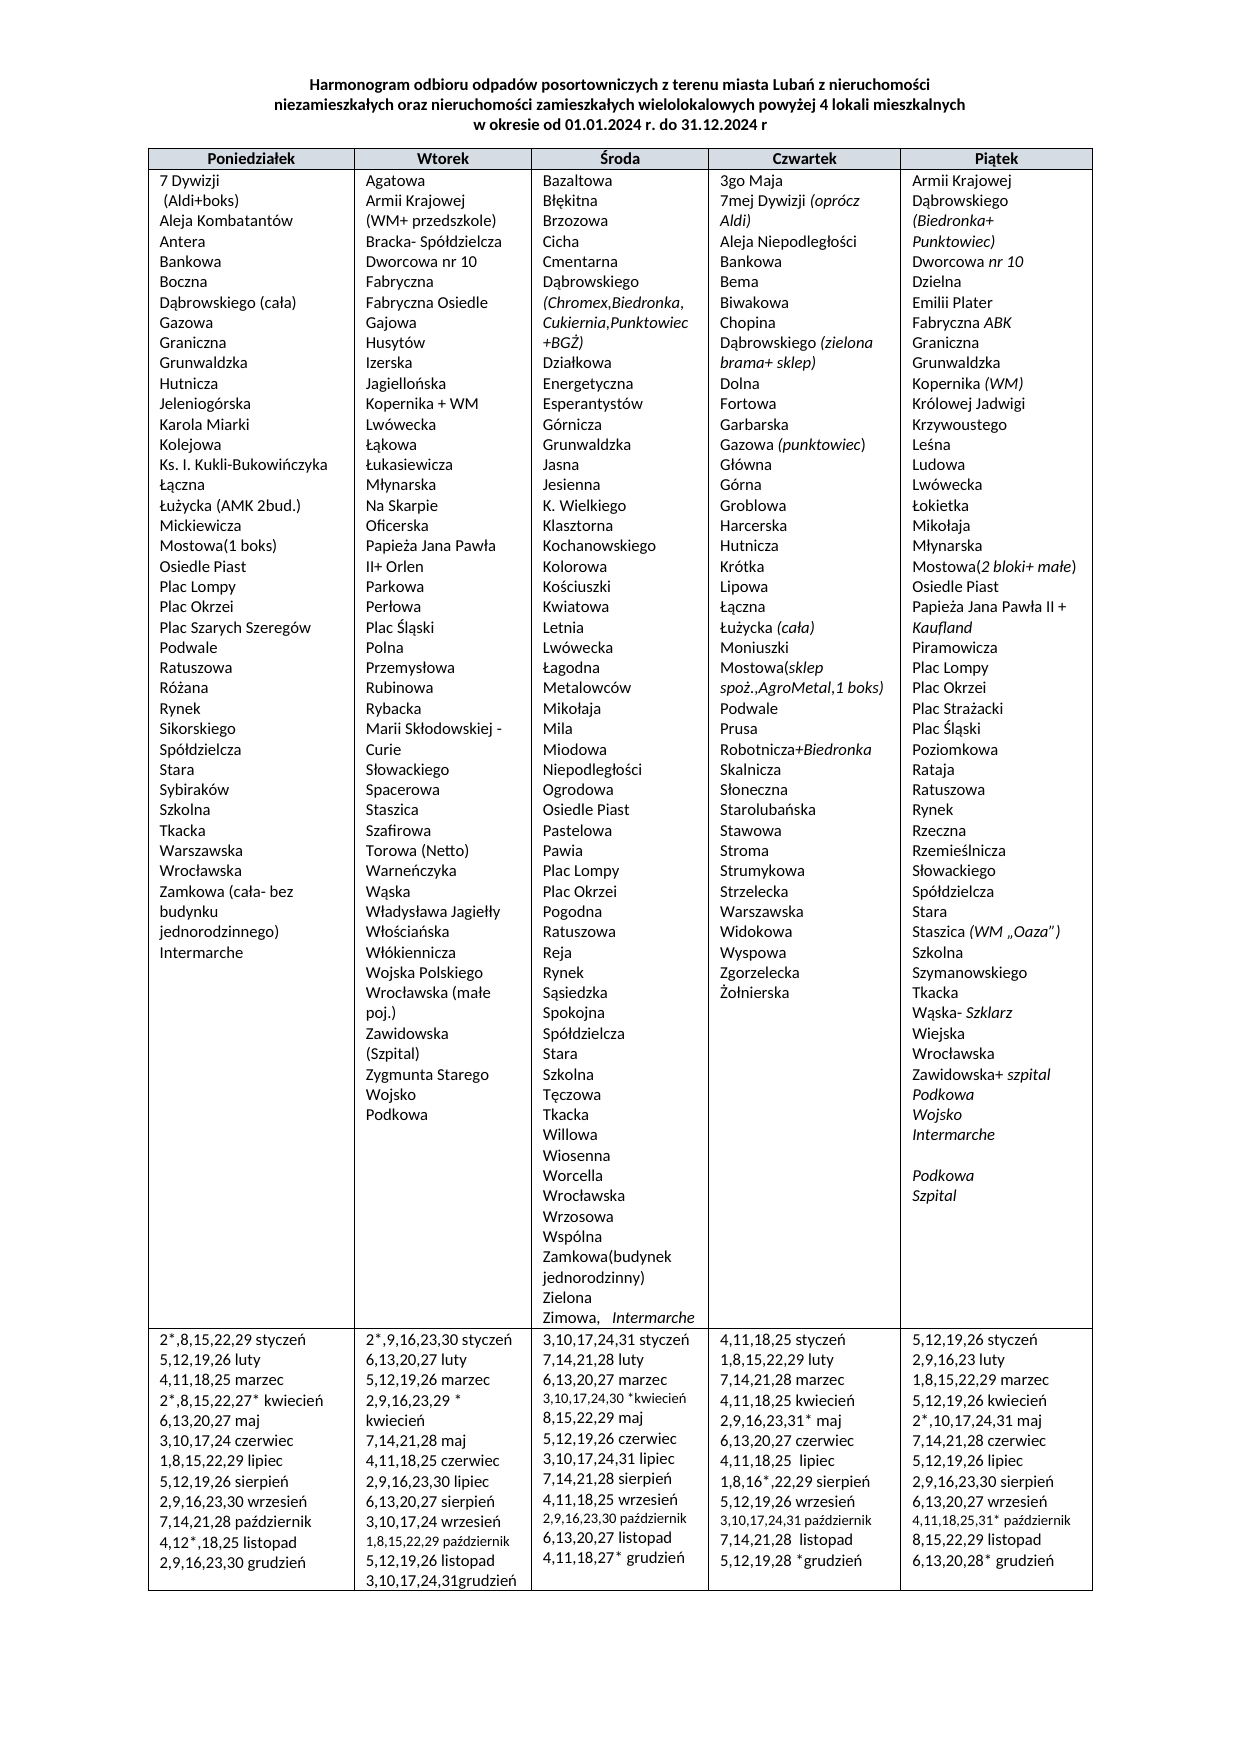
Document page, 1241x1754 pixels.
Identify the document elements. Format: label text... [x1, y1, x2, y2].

table_header Wtorek [355, 149, 531, 169]
table_header Środa [532, 149, 708, 169]
table_cell Agatowa Armii Krajowej (WM+ przedszkole) Bracka- Spółdzielcza Dworcowa nr 10 Fabryczna Fabryczna Osiedle Gajowa Husytów Izerska Jagiellońska Kopernika + WM Lwówecka Łąkowa Łukasiewicza Młynarska Na Skarpie Oficerska Papieża Jana Pawła II+ Orlen Parkowa Perłowa Plac Śląski Polna Przemysłowa Rubinowa Rybacka Marii Skłodowskiej - Curie Słowackiego Spacerowa Staszica Szafirowa Torowa (Netto) Warneńczyka Wąska Władysława Jagiełły Włościańska Włókiennicza Wojska Polskiego Wrocławska (małe poj.) Zawidowska (Szpital) Zygmunta Starego Wojsko Podkowa [355, 170, 531, 1328]
table_header Czwartek [709, 149, 900, 169]
table_cell Armii Krajowej Dąbrowskiego (Biedronka+ Punktowiec) Dworcowa nr 10 Dzielna Emilii Plater Fabryczna ABK Graniczna Grunwaldzka Kopernika (WM) Królowej Jadwigi Krzywoustego Leśna Ludowa Lwówecka Łokietka Mikołaja Młynarska Mostowa(2 bloki+ małe) Osiedle Piast Papieża Jana Pawła II + Kaufland Piramowicza Plac Lompy Plac Okrzei Plac Strażacki Plac Śląski Poziomkowa Rataja Ratuszowa Rynek Rzeczna Rzemieślnicza Słowackiego Spółdzielcza Stara Staszica (WM „Oaza”) Szkolna Szymanowskiego Tkacka Wąska- Szklarz Wiejska Wrocławska Zawidowska+ szpital Podkowa Wojsko Intermarche Podkowa Szpital [901, 170, 1092, 1328]
table_cell 3go Maja 7mej Dywizji (oprócz Aldi) Aleja Niepodległości Bankowa Bema Biwakowa Chopina Dąbrowskiego (zielona brama+ sklep) Dolna Fortowa Garbarska Gazowa (punktowiec) Główna Górna Groblowa Harcerska Hutnicza Krótka Lipowa Łączna Łużycka (cała) Moniuszki Mostowa(sklep spoż.,AgroMetal,1 boks) Podwale Prusa Robotnicza+Biedronka Skalnicza Słoneczna Starolubańska Stawowa Stroma Strumykowa Strzelecka Warszawska Widokowa Wyspowa Zgorzelecka Żołnierska [709, 170, 900, 1328]
table_cell 4,11,18,25 styczeń 1,8,15,22,29 luty 7,14,21,28 marzec 4,11,18,25 kwiecień 2,9,16,23,31* maj 6,13,20,27 czerwiec 4,11,18,25 lipiec 1,8,16*,22,29 sierpień 5,12,19,26 wrzesień 3,10,17,24,31 październik 7,14,21,28 listopad 5,12,19,28 *grudzień [709, 1329, 900, 1590]
table_cell Bazaltowa Błękitna Brzozowa Cicha Cmentarna Dąbrowskiego (Chromex,Biedronka, Cukiernia,Punktowiec+BGŻ) Działkowa Energetyczna Esperantystów Górnicza Grunwaldzka Jasna Jesienna K. Wielkiego Klasztorna Kochanowskiego Kolorowa Kościuszki Kwiatowa Letnia Lwówecka Łagodna Metalowców Mikołaja Mila Miodowa Niepodległości Ogrodowa Osiedle Piast Pastelowa Pawia Plac Lompy Plac Okrzei Pogodna Ratuszowa Reja Rynek Sąsiedzka Spokojna Spółdzielcza Stara Szkolna Tęczowa Tkacka Willowa Wiosenna Worcella Wrocławska Wrzosowa Wspólna Zamkowa(budynek jednorodzinny) Zielona Zimowa, Intermarche [532, 170, 708, 1328]
table_cell 5,12,19,26 styczeń 2,9,16,23 luty 1,8,15,22,29 marzec 5,12,19,26 kwiecień 2*,10,17,24,31 maj 7,14,21,28 czerwiec 5,12,19,26 lipiec 2,9,16,23,30 sierpień 6,13,20,27 wrzesień 4,11,18,25,31* październik 8,15,22,29 listopad 6,13,20,28* grudzień [901, 1329, 1092, 1590]
table_cell 2*,9,16,23,30 styczeń 6,13,20,27 luty 5,12,19,26 marzec 2,9,16,23,29 * kwiecień 7,14,21,28 maj 4,11,18,25 czerwiec 2,9,16,23,30 lipiec 6,13,20,27 sierpień 3,10,17,24 wrzesień 1,8,15,22,29 październik 5,12,19,26 listopad 3,10,17,24,31grudzień [355, 1329, 531, 1590]
table_cell 7 Dywizji (Aldi+boks) Aleja Kombatantów Antera Bankowa Boczna Dąbrowskiego (cała) Gazowa Graniczna Grunwaldzka Hutnicza Jeleniogórska Karola Miarki Kolejowa Ks. I. Kukli-Bukowińczyka Łączna Łużycka (AMK 2bud.) Mickiewicza Mostowa(1 boks) Osiedle Piast Plac Lompy Plac Okrzei Plac Szarych Szeregów Podwale Ratuszowa Różana Rynek Sikorskiego Spółdzielcza Stara Sybiraków Szkolna Tkacka Warszawska Wrocławska Zamkowa (cała- bez budynku jednorodzinnego) Intermarche [149, 170, 354, 1328]
table_cell 3,10,17,24,31 styczeń 7,14,21,28 luty 6,13,20,27 marzec 3,10,17,24,30 *kwiecień 8,15,22,29 maj 5,12,19,26 czerwiec 3,10,17,24,31 lipiec 7,14,21,28 sierpień 4,11,18,25 wrzesień 2,9,16,23,30 październik 6,13,20,27 listopad 4,11,18,27* grudzień [532, 1329, 708, 1590]
table_cell 2*,8,15,22,29 styczeń 5,12,19,26 luty 4,11,18,25 marzec 2*,8,15,22,27* kwiecień 6,13,20,27 maj 3,10,17,24 czerwiec 1,8,15,22,29 lipiec 5,12,19,26 sierpień 2,9,16,23,30 wrzesień 7,14,21,28 październik 4,12*,18,25 listopad 2,9,16,23,30 grudzień [149, 1329, 354, 1590]
table_header Piątek [901, 149, 1092, 169]
table_header Poniedziałek [149, 149, 354, 169]
